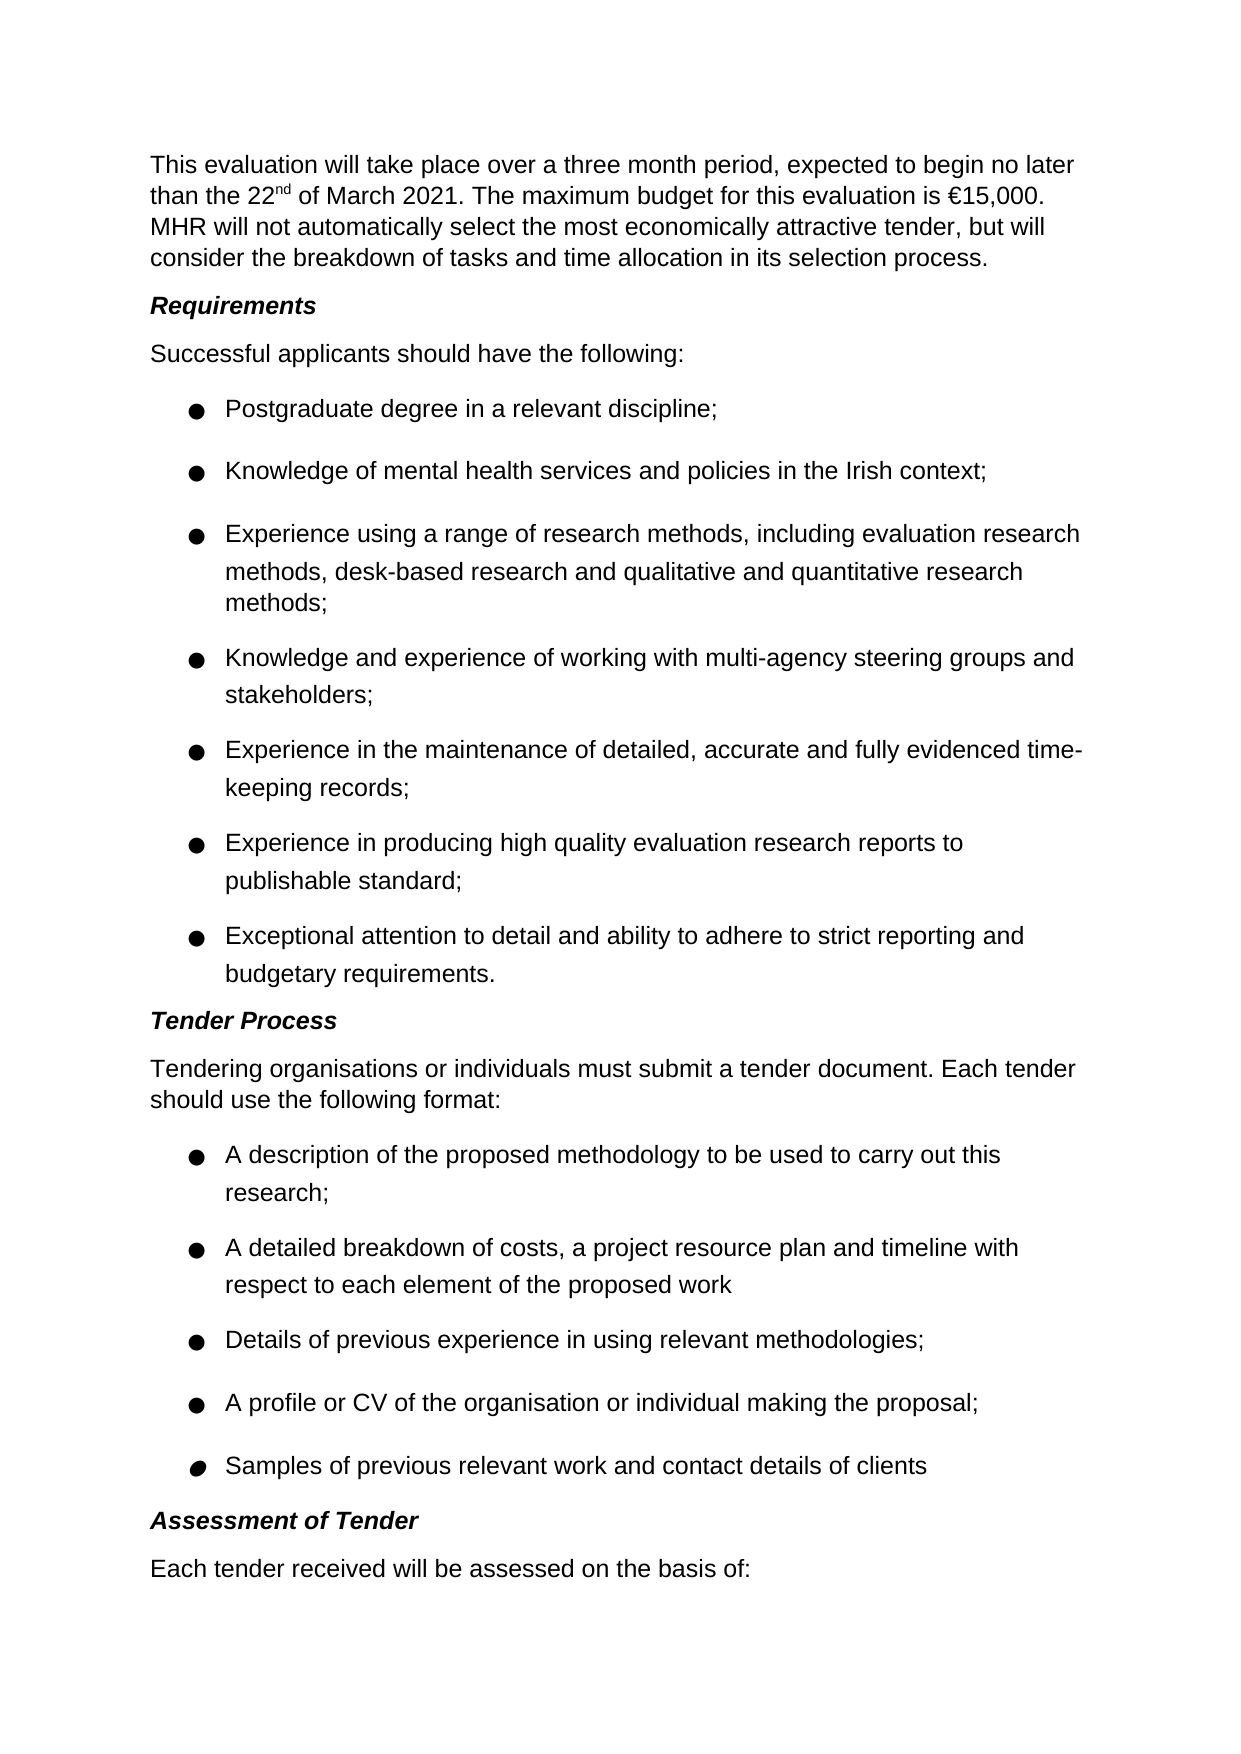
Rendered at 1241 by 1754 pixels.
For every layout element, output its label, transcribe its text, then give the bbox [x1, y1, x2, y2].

list Postgraduate degree in a relevant discipline; [187, 386, 1090, 429]
list Experience in producing high quality evaluation research reports to publishable standard; [187, 821, 1090, 894]
list A description of the proposed methodology to be used to carry out this research; [187, 1133, 1090, 1206]
list Experience using a range of research methods, including evaluation research methods, desk-based research and qualitative and quantitative research methods; [187, 512, 1090, 616]
list A profile or CV of the organisation or individual making the proposal; [187, 1381, 1090, 1423]
list Knowledge and experience of working with multi-agency steering groups and stakeholders; [187, 635, 1090, 709]
text Requirements [150, 291, 1090, 319]
text Tendering organisations or individuals must submit a tender document. Each tender should use the following format: [150, 1054, 1090, 1114]
text Assessment of Tender [150, 1506, 1090, 1535]
list Samples of previous relevant work and contact details of clients [187, 1443, 1090, 1486]
list Details of previous experience in using relevant methodologies; [187, 1318, 1090, 1361]
text Each tender received will be assessed on the basis of: [150, 1554, 1090, 1583]
text This evaluation will take place over a three month period, expected to begin no later than the 22nd of March 2021. The maximum budget for this evaluation is €15,000. MHR will not automatically select the most economically attractive tender, but will consider the breakdown of tasks and time allocation in its selection process. [150, 150, 1090, 272]
list A detailed breakdown of costs, a project resource plan and timeline with respect to each element of the proposed work [187, 1225, 1090, 1299]
text Tender Process [150, 1006, 1090, 1035]
list Experience in the maintenance of detailed, accurate and fully evidenced time-keeping records; [187, 728, 1090, 802]
list Exceptional attention to detail and ability to adhere to strict reporting and budgetary requirements. [187, 913, 1090, 987]
list Knowledge of mental health services and policies in the Irish context; [187, 449, 1090, 492]
text Successful applicants should have the following: [150, 338, 1090, 367]
